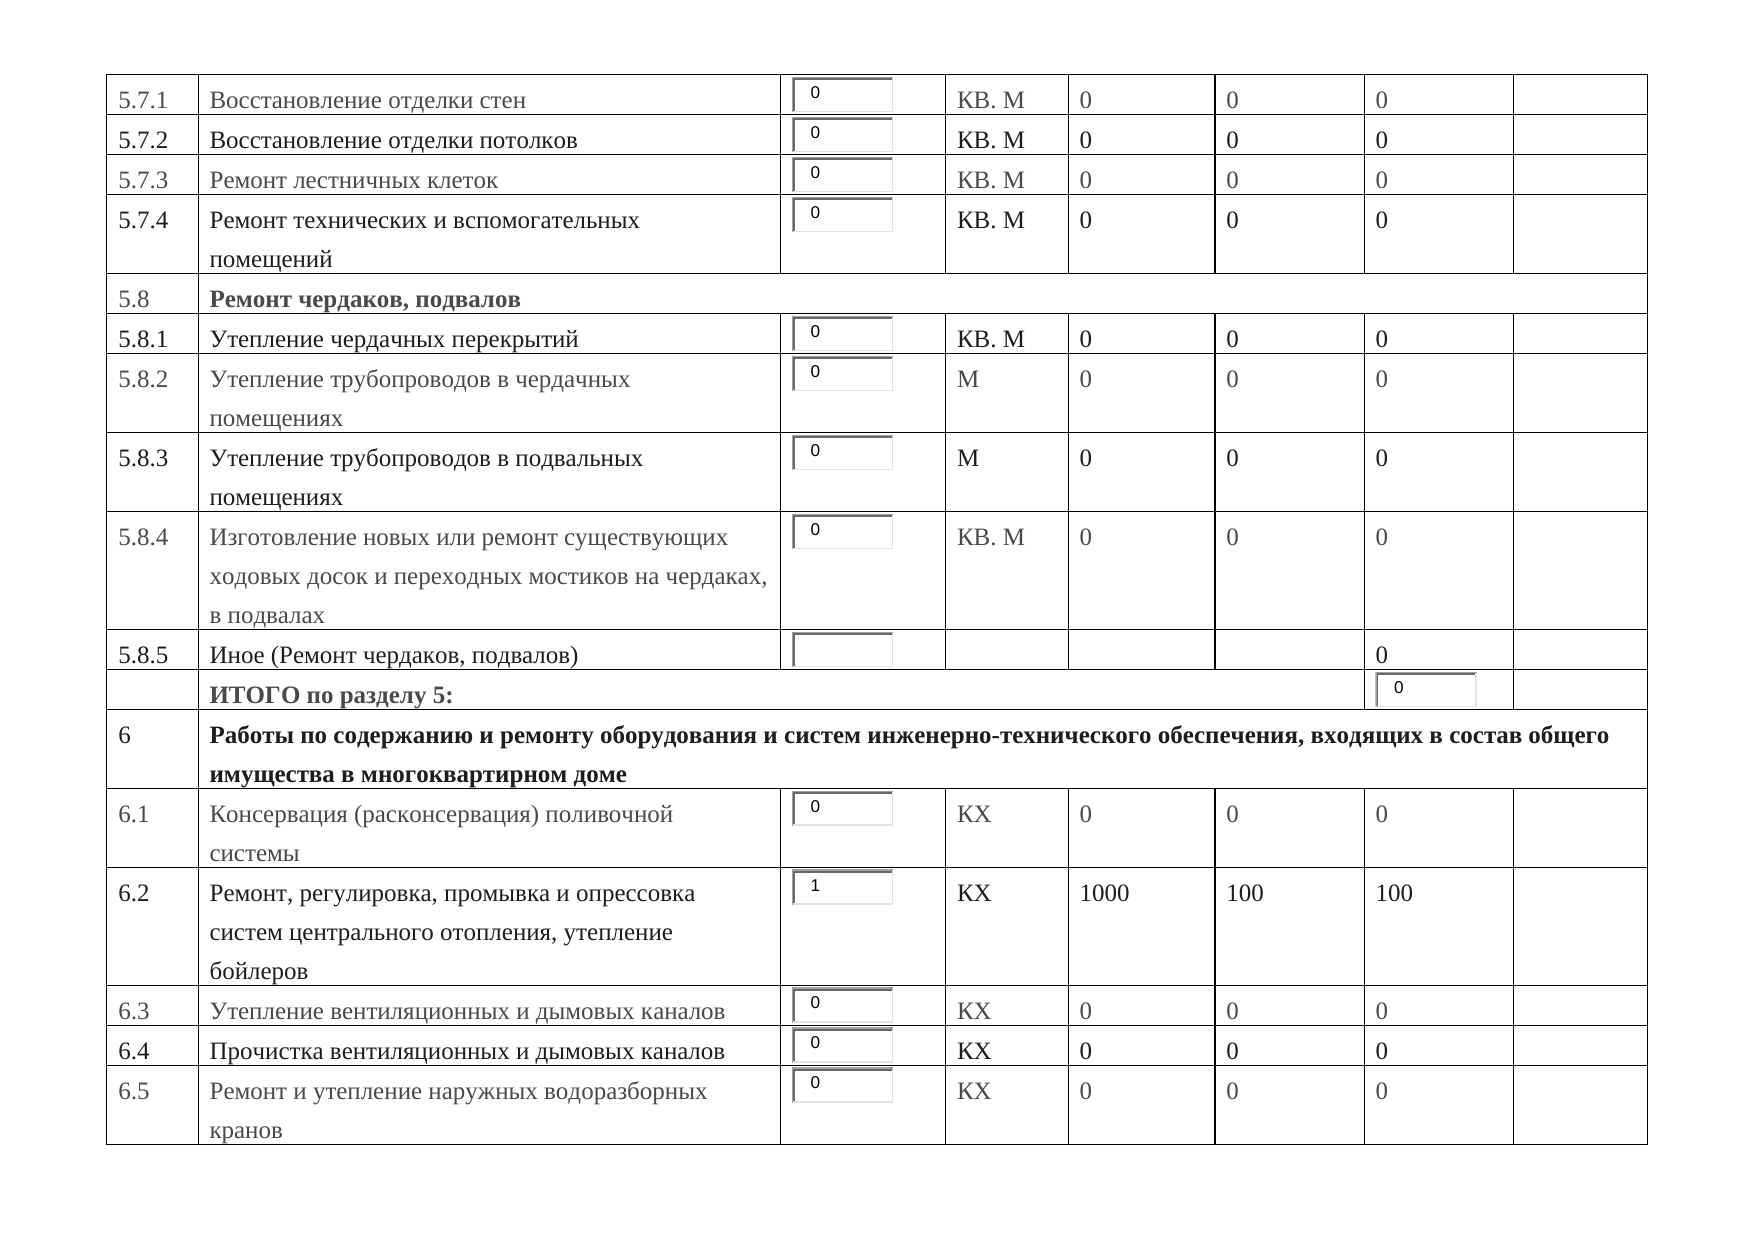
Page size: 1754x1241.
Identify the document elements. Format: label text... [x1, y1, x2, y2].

table_cell Прочистка вентиляционных и дымовых каналов [199, 1026, 780, 1064]
table_cell [781, 195, 945, 273]
table_cell 0 [1216, 433, 1364, 511]
table_cell [781, 986, 945, 1024]
table_cell 100 [1365, 868, 1513, 984]
table_cell Утепление трубопроводов в подвальных помещениях [199, 433, 780, 511]
table_cell [781, 115, 945, 154]
table_cell 0 [1216, 314, 1364, 353]
table_cell 5.8.3 [107, 433, 198, 511]
table_cell [1514, 630, 1647, 669]
table_cell [781, 433, 945, 511]
table_cell КВ. М [946, 75, 1068, 114]
table_cell 0 [1069, 789, 1214, 867]
table_cell 5.7.2 [107, 115, 198, 154]
table_cell 5.7.1 [107, 75, 198, 114]
table_cell 0 [1216, 1026, 1364, 1064]
table_cell 0 [1069, 314, 1214, 353]
table_cell [1514, 155, 1647, 194]
table_cell 0 [1365, 75, 1513, 114]
table_cell КВ. М [946, 195, 1068, 273]
table_cell 6.5 [107, 1066, 198, 1143]
table_cell [781, 630, 945, 669]
table_cell КВ. М [946, 155, 1068, 194]
table_cell 0 [1216, 512, 1364, 629]
table_cell [1514, 986, 1647, 1024]
table_cell [1216, 630, 1364, 669]
table_cell 0 [1365, 986, 1513, 1024]
table_cell Ремонт чердаков, подвалов [199, 274, 1647, 313]
table_cell [781, 512, 945, 629]
table_cell 0 [1069, 1026, 1214, 1064]
table_cell 6.3 [107, 986, 198, 1024]
table_cell 0 [1216, 789, 1364, 867]
table_cell 0 [1365, 115, 1513, 154]
table_cell Утепление вентиляционных и дымовых каналов [199, 986, 780, 1024]
table_cell [1514, 512, 1647, 629]
table_cell 0 [1216, 115, 1364, 154]
table_cell [1514, 75, 1647, 114]
table_cell 0 [1069, 1066, 1214, 1143]
table_cell КХ [946, 1066, 1068, 1143]
table_cell Ремонт и утепление наружных водоразборных кранов [199, 1066, 780, 1143]
table_cell М [946, 433, 1068, 511]
table_cell Утепление чердачных перекрытий [199, 314, 780, 353]
table_cell 5.8.5 [107, 630, 198, 669]
table_cell [1514, 314, 1647, 353]
table_cell [1514, 1026, 1647, 1064]
table_cell 5.8.4 [107, 512, 198, 629]
table_cell КХ [946, 986, 1068, 1024]
table_cell 5.8 [107, 274, 198, 313]
table_cell 6.1 [107, 789, 198, 867]
table_cell 1000 [1069, 868, 1214, 984]
table_cell 0 [1069, 195, 1214, 273]
table_cell [781, 868, 945, 984]
table_cell 0 [1069, 433, 1214, 511]
table_cell 0 [1365, 1026, 1513, 1064]
table_cell [781, 75, 945, 114]
table_cell [1514, 433, 1647, 511]
table_cell ИТОГО по разделу 5: [199, 670, 1364, 709]
table_cell Утепление трубопроводов в чердачных помещениях [199, 354, 780, 432]
table_cell Иное (Ремонт чердаков, подвалов) [199, 630, 780, 669]
table_cell [781, 1066, 945, 1143]
table_cell 0 [1216, 155, 1364, 194]
table_cell [1514, 195, 1647, 273]
table_cell 0 [1216, 986, 1364, 1024]
table_cell 6 [107, 710, 198, 788]
table_cell Работы по содержанию и ремонту оборудования и систем инженерно-технического обеспечения, входящих в состав общего имущества в многоквартирном доме [199, 710, 1647, 788]
table_cell [1365, 670, 1513, 709]
table_cell [1069, 630, 1214, 669]
table_cell 0 [1069, 115, 1214, 154]
table_cell КХ [946, 789, 1068, 867]
table_cell [1514, 115, 1647, 154]
table_cell 0 [1069, 75, 1214, 114]
table_cell 0 [1365, 1066, 1513, 1143]
table_cell 0 [1069, 512, 1214, 629]
table_cell [107, 670, 198, 709]
table_cell 0 [1216, 354, 1364, 432]
table_cell М [946, 354, 1068, 432]
table_cell КХ [946, 868, 1068, 984]
table_cell 0 [1365, 630, 1513, 669]
table_cell Ремонт, регулировка, промывка и опрессовка систем центрального отопления, утепление бойлеров [199, 868, 780, 984]
table_cell 100 [1216, 868, 1364, 984]
table_cell [1514, 868, 1647, 984]
table_cell КВ. М [946, 512, 1068, 629]
table_cell 0 [1365, 354, 1513, 432]
table_cell Восстановление отделки потолков [199, 115, 780, 154]
table_cell 0 [1365, 195, 1513, 273]
table_cell [1514, 670, 1647, 709]
table_cell [1514, 354, 1647, 432]
table_cell 0 [1365, 314, 1513, 353]
table_cell 0 [1365, 155, 1513, 194]
table_cell КХ [946, 1026, 1068, 1064]
table_cell Консервация (расконсервация) поливочной системы [199, 789, 780, 867]
table_cell 5.8.1 [107, 314, 198, 353]
table_cell [781, 354, 945, 432]
table_cell КВ. М [946, 115, 1068, 154]
table_cell Ремонт технических и вспомогательных помещений [199, 195, 780, 273]
table_cell 0 [1365, 789, 1513, 867]
table_cell 0 [1216, 1066, 1364, 1143]
table_cell 0 [1069, 155, 1214, 194]
table_cell КВ. М [946, 314, 1068, 353]
table_cell 6.4 [107, 1026, 198, 1064]
table_cell [946, 630, 1068, 669]
table_cell 0 [1365, 433, 1513, 511]
table_cell 0 [1069, 354, 1214, 432]
table_cell 0 [1216, 195, 1364, 273]
table_cell [781, 1026, 945, 1064]
table_cell Восстановление отделки стен [199, 75, 780, 114]
table_cell 0 [1216, 75, 1364, 114]
table_cell 0 [1069, 986, 1214, 1024]
table_cell Ремонт лестничных клеток [199, 155, 780, 194]
table_cell [781, 789, 945, 867]
table_cell Изготовление новых или ремонт существующих ходовых досок и переходных мостиков на чердаках, в подвалах [199, 512, 780, 629]
table_cell 5.7.3 [107, 155, 198, 194]
table_cell 6.2 [107, 868, 198, 984]
table_cell 5.8.2 [107, 354, 198, 432]
table_cell 5.7.4 [107, 195, 198, 273]
table_cell [1514, 789, 1647, 867]
table_cell [781, 155, 945, 194]
table_cell 0 [1365, 512, 1513, 629]
table_cell [781, 314, 945, 353]
table_cell [1514, 1066, 1647, 1143]
